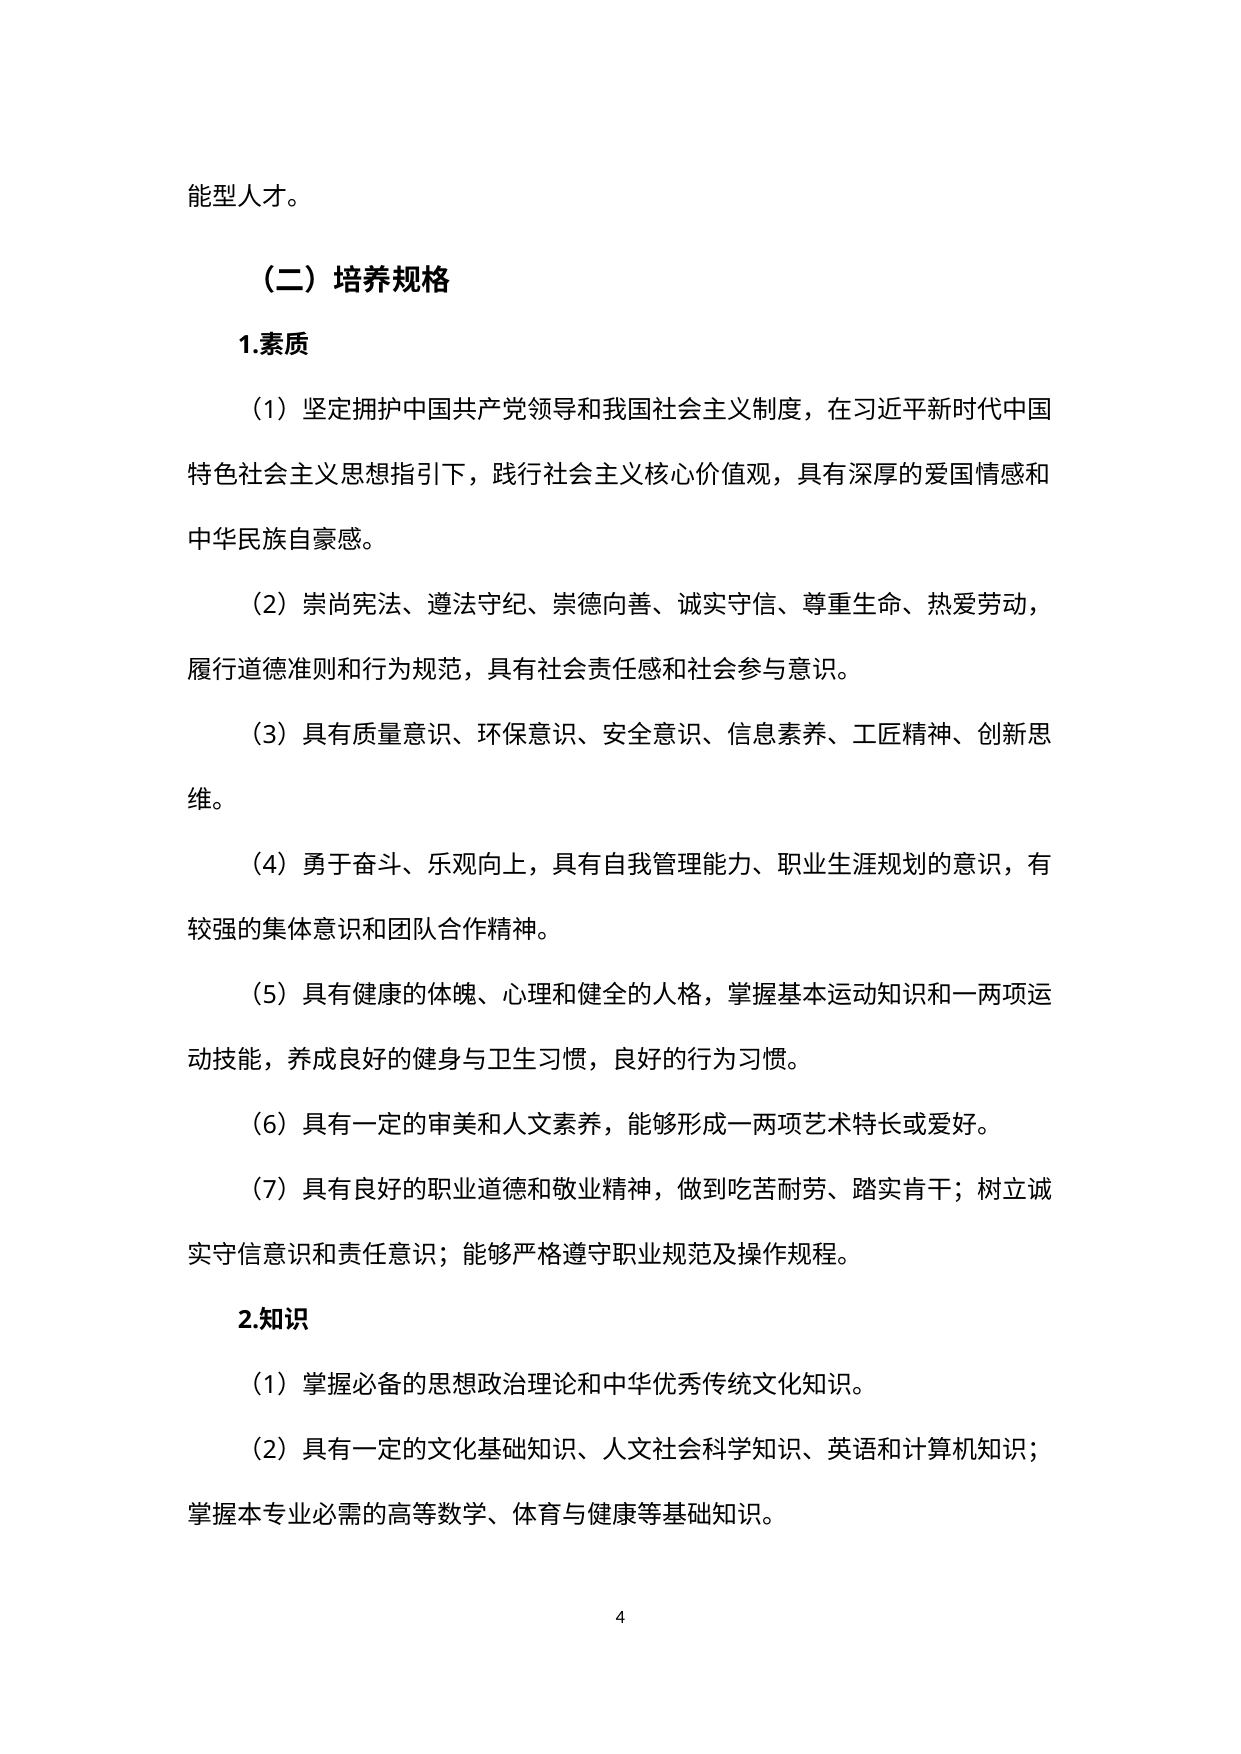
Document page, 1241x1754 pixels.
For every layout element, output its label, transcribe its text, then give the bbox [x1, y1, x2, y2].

text 1.素质 [187, 310, 1053, 375]
text （1）坚定拥护中国共产党领导和我国社会主义制度，在习近平新时代中国特色社会主义思想指引下，践行社会主义核心价值观，具有深厚的爱国情感和中华民族自豪感。 [187, 375, 1053, 570]
text （6）具有一定的审美和人文素养，能够形成一两项艺术特长或爱好。 [187, 1090, 1053, 1155]
text （3）具有质量意识、环保意识、安全意识、信息素养、工匠精神、创新思维。 [187, 700, 1053, 830]
text （2）具有一定的文化基础知识、人文社会科学知识、英语和计算机知识；掌握本专业必需的高等数学、体育与健康等基础知识。 [187, 1415, 1053, 1545]
text （1）掌握必备的思想政治理论和中华优秀传统文化知识。 [187, 1350, 1053, 1415]
text （2）崇尚宪法、遵法守纪、崇德向善、诚实守信、尊重生命、热爱劳动，履行道德准则和行为规范，具有社会责任感和社会参与意识。 [187, 570, 1053, 700]
text （二）培养规格 [187, 245, 1053, 310]
text （5）具有健康的体魄、心理和健全的人格，掌握基本运动知识和一两项运动技能，养成良好的健身与卫生习惯，良好的行为习惯。 [187, 960, 1053, 1090]
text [187, 162, 1053, 227]
text （7）具有良好的职业道德和敬业精神，做到吃苦耐劳、踏实肯干；树立诚实守信意识和责任意识；能够严格遵守职业规范及操作规程。 [187, 1155, 1053, 1285]
text （4）勇于奋斗、乐观向上，具有自我管理能力、职业生涯规划的意识，有较强的集体意识和团队合作精神。 [187, 830, 1053, 960]
text 2.知识 [187, 1285, 1053, 1350]
